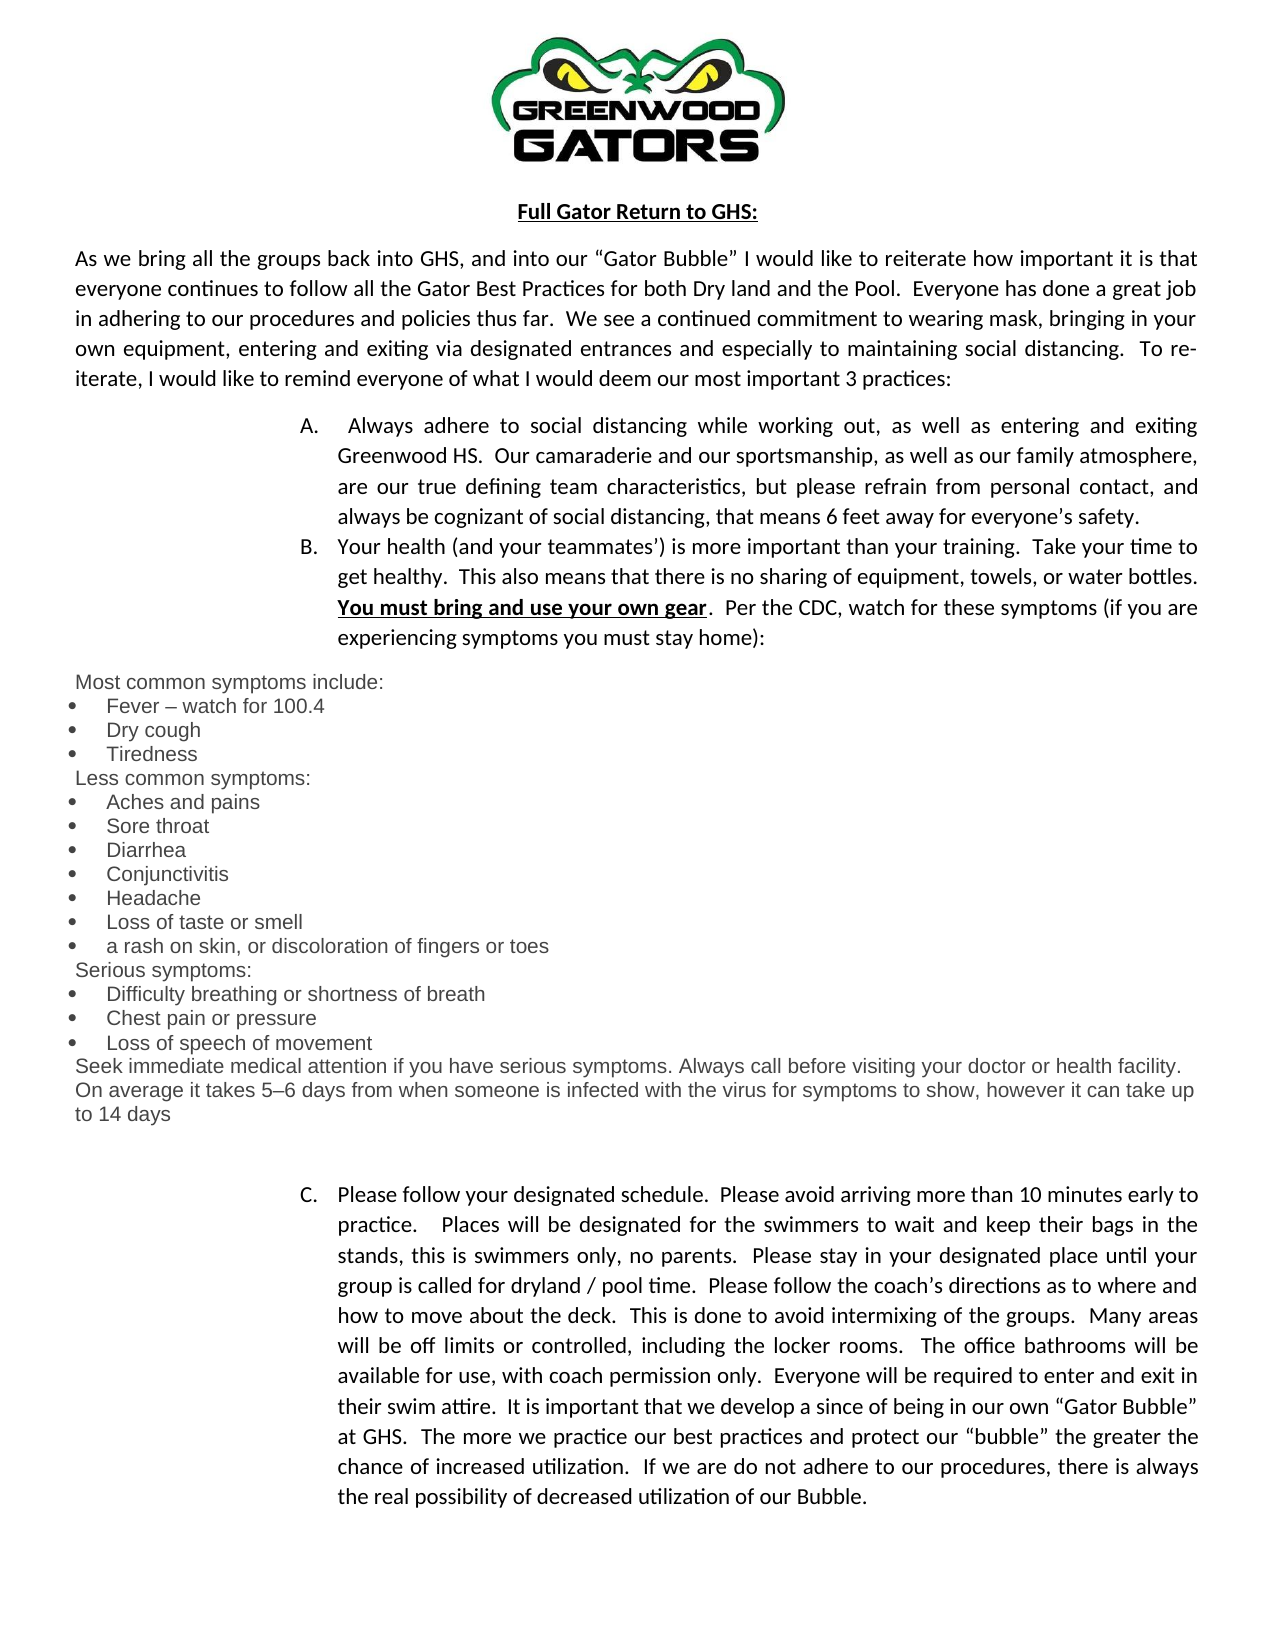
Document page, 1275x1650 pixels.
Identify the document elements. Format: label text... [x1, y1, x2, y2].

text On average it takes 5–6 days from when someone is infected with the virus for symptoms to show, however it can take up to 14 days [75, 1078, 1200, 1126]
list Difficulty breathing or shortness of breath [69, 982, 1200, 1006]
text As we bring all the groups back into GHS, and into our “Gator Bubble” I would like to reiterate how important it is that everyone continues to follow all the Gator Best Practices for both Dry land and the Pool. Everyone has done a great job in adhering to our procedures and policies thus far. We see a continued commitment to wearing mask, bringing in your own equipment, entering and exiting via designated entrances and especially to maintaining social distancing. To re-iterate, I would like to remind everyone of what I would deem our most important 3 practices: [75, 244, 1200, 392]
picture [482, 26, 793, 176]
text Seek immediate medical attention if you have serious symptoms. Always call before visiting your doctor or health facility. [75, 1054, 1200, 1078]
text Full Gator Return to GHS: [75, 197, 1200, 225]
list Chest pain or pressure [69, 1006, 1200, 1030]
list Tiredness [69, 742, 1200, 766]
list Diarrhea [69, 838, 1200, 862]
list Sore throat [69, 814, 1200, 838]
list Your health (and your teammates’) is more important than your training. Take your time to get healthy. This also means that there is no sharing of equipment, towels, or water bottles. You must bring and use your own gear. Per the CDC, watch for these symptoms (if you are experiencing symptoms you must stay home): [300, 532, 1200, 651]
list Dry cough [69, 718, 1200, 742]
list Headache [69, 886, 1200, 910]
list a rash on skin, or discoloration of fingers or toes [69, 934, 1200, 958]
list Fever – watch for 100.4 [69, 694, 1200, 718]
list Always adhere to social distancing while working out, as well as entering and exiting Greenwood HS. Our camaraderie and our sportsmanship, as well as our family atmosphere, are our true defining team characteristics, but please refrain from personal contact, and always be cognizant of social distancing, that means 6 feet away for everyone’s safety. [300, 411, 1200, 530]
text Most common symptoms include: [75, 670, 1200, 694]
list Please follow your designated schedule. Please avoid arriving more than 10 minutes early to practice. Places will be designated for the swimmers to wait and keep their bags in the stands, this is swimmers only, no parents. Please stay in your designated place until your group is called for dryland / pool time. Please follow the coach’s directions as to where and how to move about the deck. This is done to avoid intermixing of the groups. Many areas will be off limits or controlled, including the locker rooms. The office bathrooms will be available for use, with coach permission only. Everyone will be required to enter and exit in their swim attire. It is important that we develop a since of being in our own “Gator Bubble” at GHS. The more we practice our best practices and protect our “bubble” the greater the chance of increased utilization. If we are do not adhere to our procedures, there is always the real possibility of decreased utilization of our Bubble. [300, 1180, 1200, 1511]
list Loss of taste or smell [69, 910, 1200, 934]
text Less common symptoms: [75, 766, 1200, 790]
text Serious symptoms: [75, 958, 1200, 982]
list Loss of speech of movement [69, 1030, 1200, 1054]
list Conjunctivitis [69, 862, 1200, 886]
list Aches and pains [69, 790, 1200, 814]
